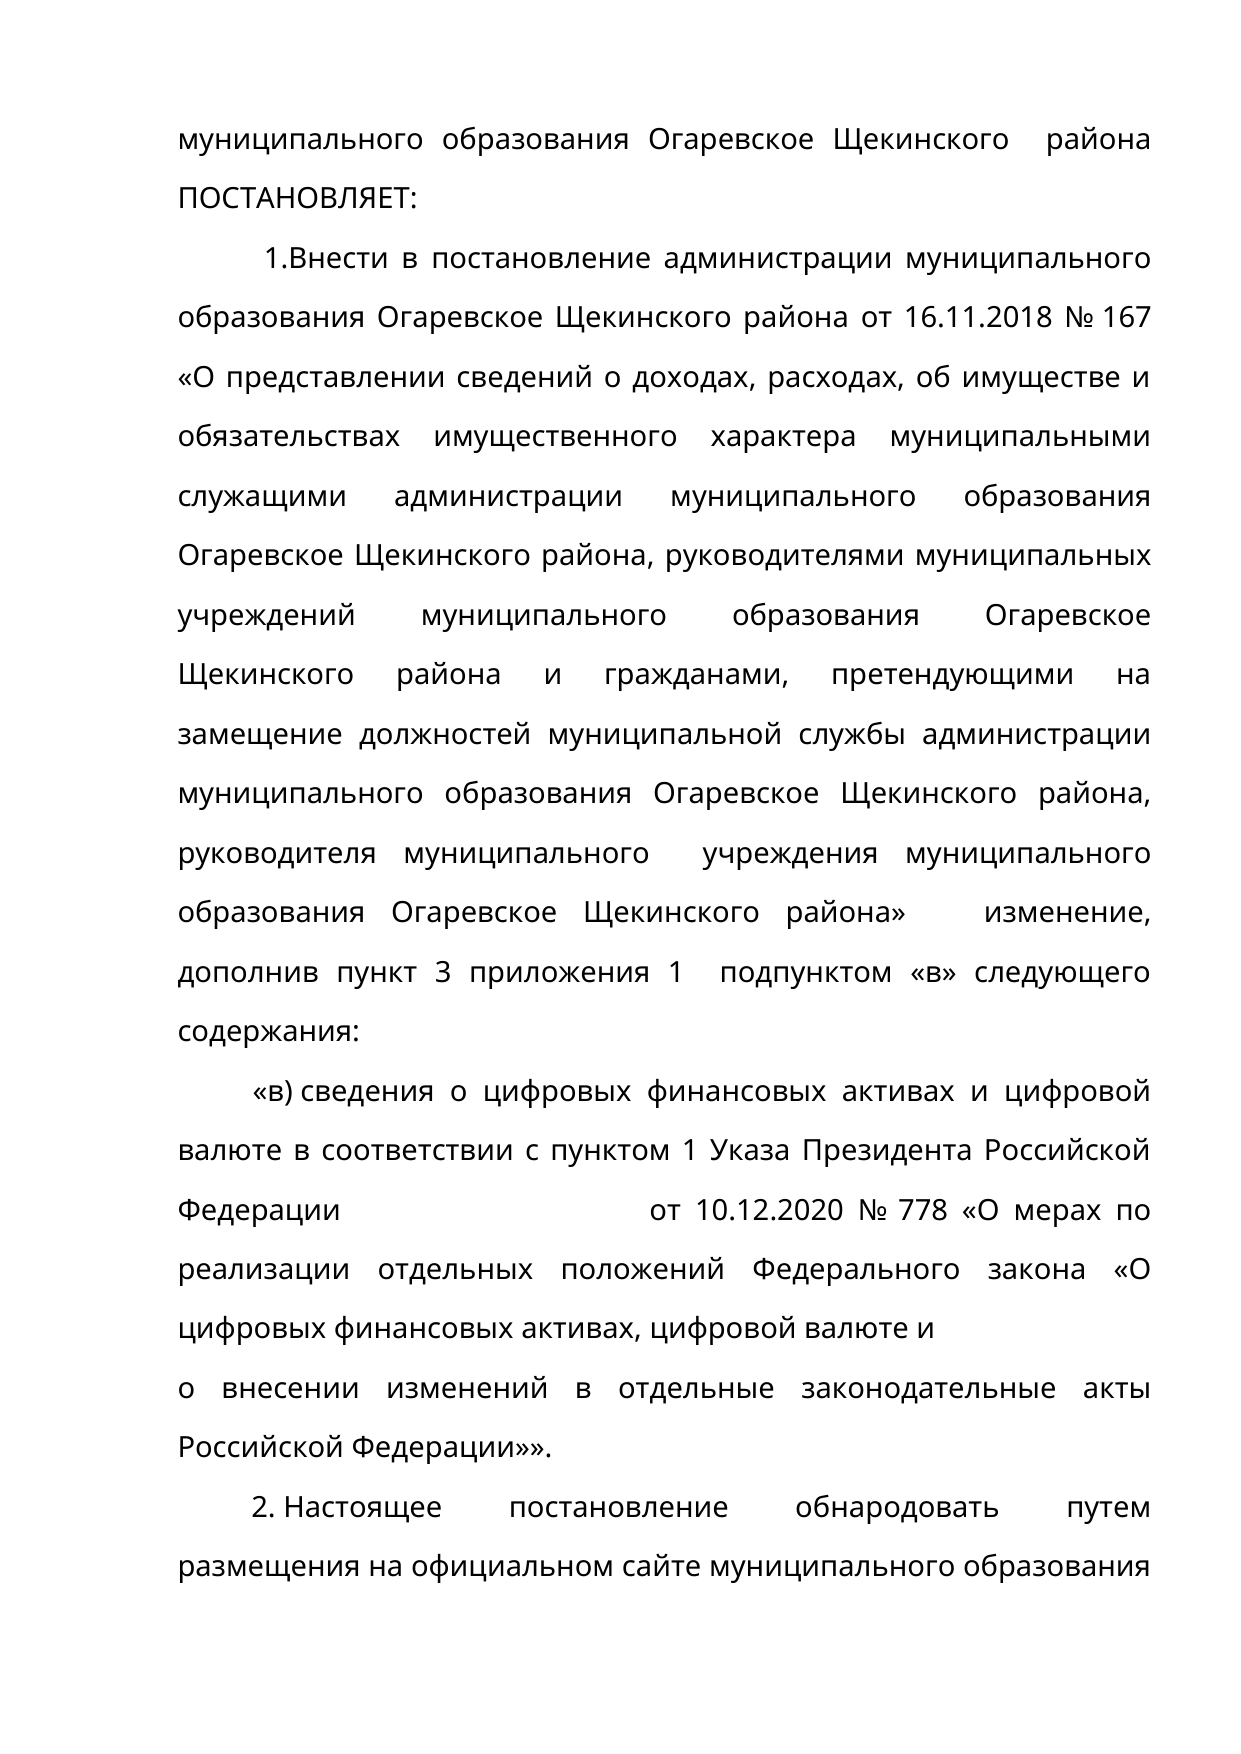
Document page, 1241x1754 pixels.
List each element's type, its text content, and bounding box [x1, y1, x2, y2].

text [177, 1486, 1152, 1585]
text «в) сведения о цифровых финансовых активах и цифровой валюте в соответствии с пунктом 1 Указа Президента Российской Федерации от 10.12.2020 № 778 «О мерах по реализации отдельных положений Федерального закона «О цифровых финансовых активах, цифровой валюте и [177, 1070, 1152, 1347]
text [177, 118, 1152, 217]
text о внесении изменений в отдельные законодательные акты Российской Федерации»». [177, 1367, 1152, 1466]
text 1.Внести в постановление администрации муниципального образования Огаревское Щекинского района от 16.11.2018 № 167 «О представлении сведений о доходах, расходах, об имуществе и обязательствах имущественного характера муниципальными служащими администрации муниципального образования Огаревское Щекинского района, руководителями муниципальных учреждений муниципального образования Огаревское Щекинского района и гражданами, претендующими на замещение должностей муниципальной службы администрации муниципального образования Огаревское Щекинского района, руководителя муниципального учреждения муниципального образования Огаревское Щекинского района» изменение, дополнив пункт 3 приложения 1 подпунктом «в» следующего содержания: [177, 237, 1152, 1050]
